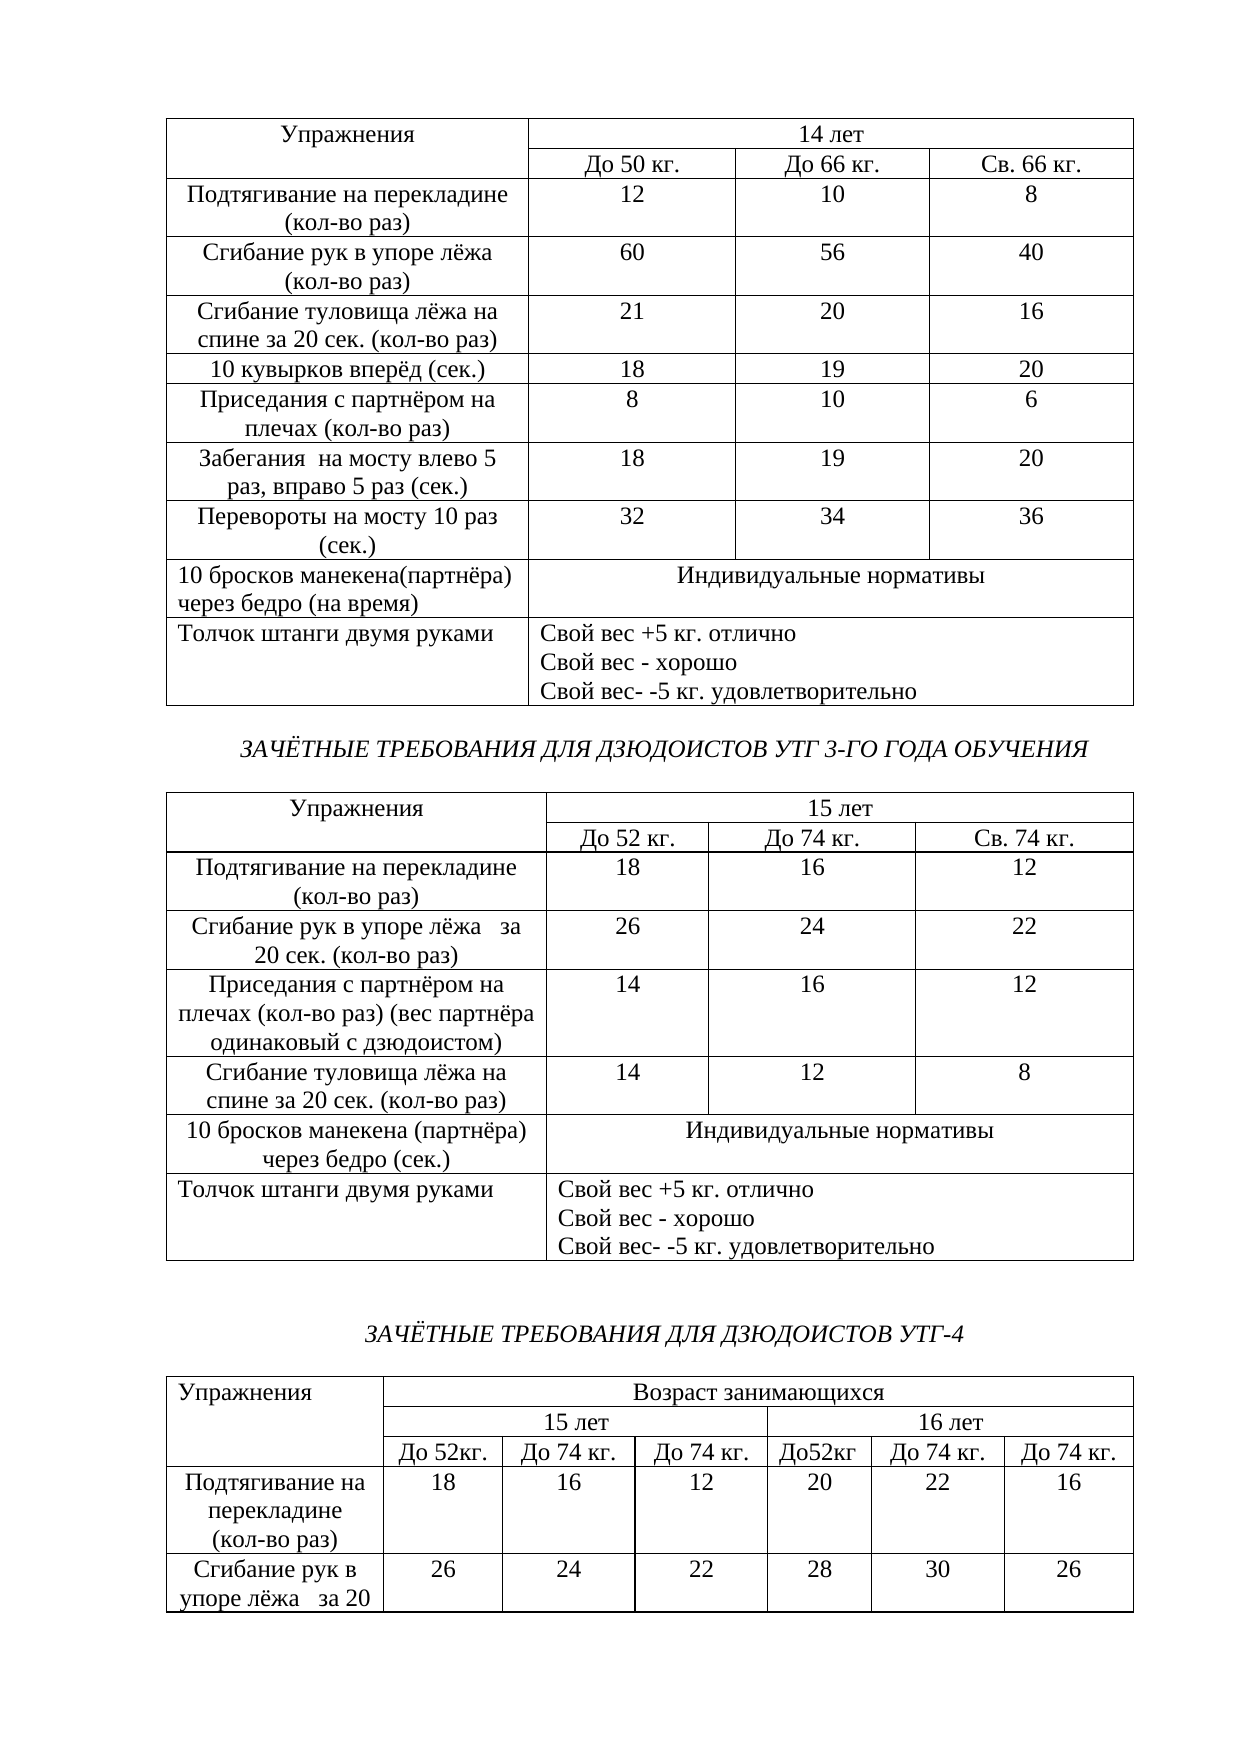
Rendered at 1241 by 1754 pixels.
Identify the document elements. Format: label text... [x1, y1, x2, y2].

table_cell 40 [930, 237, 1133, 295]
table_cell До 74 кг. [503, 1437, 634, 1466]
table_cell Приседания с партнёром на плечах (кол-во раз) (вес партнёра одинаковый с дзюдоистом) [167, 970, 546, 1056]
table_cell 20 [930, 443, 1133, 500]
table_header 15 лет [547, 793, 1133, 822]
table_header Упражнения [167, 793, 546, 851]
table_cell Индивидуальные нормативы [529, 560, 1133, 617]
table_cell 10 кувырков вперёд (сек.) [167, 354, 528, 383]
table_cell Приседания с партнёром на плечах (кол-во раз) [167, 384, 528, 442]
table_cell 10 [736, 179, 929, 236]
table_cell 8 [930, 179, 1133, 236]
table_cell Свой вес +5 кг. отлично Свой вес - хорошо Свой вес- -5 кг. удовлетворительно [547, 1174, 1133, 1260]
table_cell Забегания на мосту влево 5 раз, вправо 5 раз (сек.) [167, 443, 528, 500]
table_cell 12 [916, 853, 1133, 910]
table_cell 36 [930, 501, 1133, 559]
table_cell 20 [930, 354, 1133, 383]
table_cell 20 [736, 296, 929, 353]
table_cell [167, 1554, 383, 1611]
table_cell 16 [709, 853, 915, 910]
table_cell 12 [636, 1467, 767, 1553]
table_cell 16 [709, 970, 915, 1056]
table_cell 12 [709, 1057, 915, 1114]
table_cell 16 [1005, 1467, 1133, 1553]
table_cell 32 [529, 501, 735, 559]
table_cell 18 [529, 354, 735, 383]
table_cell 21 [529, 296, 735, 353]
table_header Упражнения [167, 119, 528, 178]
table_cell 12 [529, 179, 735, 236]
table_cell 8 [916, 1057, 1133, 1114]
table_cell До 74 кг. [872, 1437, 1004, 1466]
table_cell Подтягивание на перекладине (кол-во раз) [167, 179, 528, 236]
table_cell 18 [529, 443, 735, 500]
table_header 14 лет [529, 119, 1133, 148]
table_cell 34 [736, 501, 929, 559]
table_cell Перевороты на мосту 10 раз (сек.) [167, 501, 528, 559]
table_cell Подтягивание на перекладине (кол-во раз) [167, 1467, 383, 1553]
table_cell 26 [384, 1554, 502, 1611]
table_cell 22 [636, 1554, 767, 1611]
table_cell 16 [930, 296, 1133, 353]
table_cell 6 [930, 384, 1133, 442]
table_cell 19 [736, 443, 929, 500]
text ЗАЧЁТНЫЕ ТРЕБОВАНИЯ ДЛЯ ДЗЮДОИСТОВ УТГ-4 [177, 1319, 1152, 1347]
table_cell 28 [768, 1554, 871, 1611]
table_cell 24 [503, 1554, 634, 1611]
table_cell 10 бросков манекена(партнёра) через бедро (на время) [167, 560, 528, 617]
table_cell 10 [736, 384, 929, 442]
table_cell 56 [736, 237, 929, 295]
table_cell До52кг [768, 1437, 871, 1466]
table_cell Подтягивание на перекладине (кол-во раз) [167, 853, 546, 910]
table_cell 24 [709, 911, 915, 968]
table_cell Сгибание рук в упоре лёжа за 20 сек. (кол-во раз) [167, 911, 546, 968]
table_cell 26 [1005, 1554, 1133, 1611]
table_cell 26 [547, 911, 708, 968]
text ЗАЧЁТНЫЕ ТРЕБОВАНИЯ ДЛЯ ДЗЮДОИСТОВ УТГ 3-ГО ГОДА ОБУЧЕНИЯ [177, 734, 1152, 763]
table_cell 19 [736, 354, 929, 383]
table_cell 60 [529, 237, 735, 295]
table_cell 30 [872, 1554, 1004, 1611]
table_header Упражнения [167, 1377, 383, 1466]
table_cell До 74 кг. [1005, 1437, 1133, 1466]
table_cell Индивидуальные нормативы [547, 1115, 1133, 1173]
table_cell 20 [768, 1467, 871, 1553]
table_cell 18 [384, 1467, 502, 1553]
table_cell 22 [872, 1467, 1004, 1553]
table_cell Толчок штанги двумя руками [167, 618, 528, 704]
table_cell Свой вес +5 кг. отлично Свой вес - хорошо Свой вес- -5 кг. удовлетворительно [529, 618, 1133, 704]
table_cell 8 [529, 384, 735, 442]
table_cell Сгибание туловища лёжа на спине за 20 сек. (кол-во раз) [167, 1057, 546, 1114]
table_cell Сгибание рук в упоре лёжа (кол-во раз) [167, 237, 528, 295]
table_cell До 74 кг. [636, 1437, 767, 1466]
table_cell До 50 кг. [529, 149, 735, 178]
table_cell 12 [916, 970, 1133, 1056]
table_cell 16 [503, 1467, 634, 1553]
table_cell 18 [547, 853, 708, 910]
table_cell До 66 кг. [736, 149, 929, 178]
table_cell 14 [547, 970, 708, 1056]
table_cell Св. 66 кг. [930, 149, 1133, 178]
table_cell До 52кг. [384, 1437, 502, 1466]
table_cell 10 бросков манекена (партнёра) через бедро (сек.) [167, 1115, 546, 1173]
table_cell Толчок штанги двумя руками [167, 1174, 546, 1260]
table_cell Св. 74 кг. [916, 823, 1133, 851]
table_cell До 52 кг. [547, 823, 708, 851]
table_cell 14 [547, 1057, 708, 1114]
table_cell 16 лет [768, 1407, 1133, 1436]
table_cell До 74 кг. [709, 823, 915, 851]
table_cell 22 [916, 911, 1133, 968]
table_cell Сгибание туловища лёжа на спине за 20 сек. (кол-во раз) [167, 296, 528, 353]
table_header Возраст занимающихся [384, 1377, 1133, 1406]
table_cell 15 лет [384, 1407, 767, 1436]
